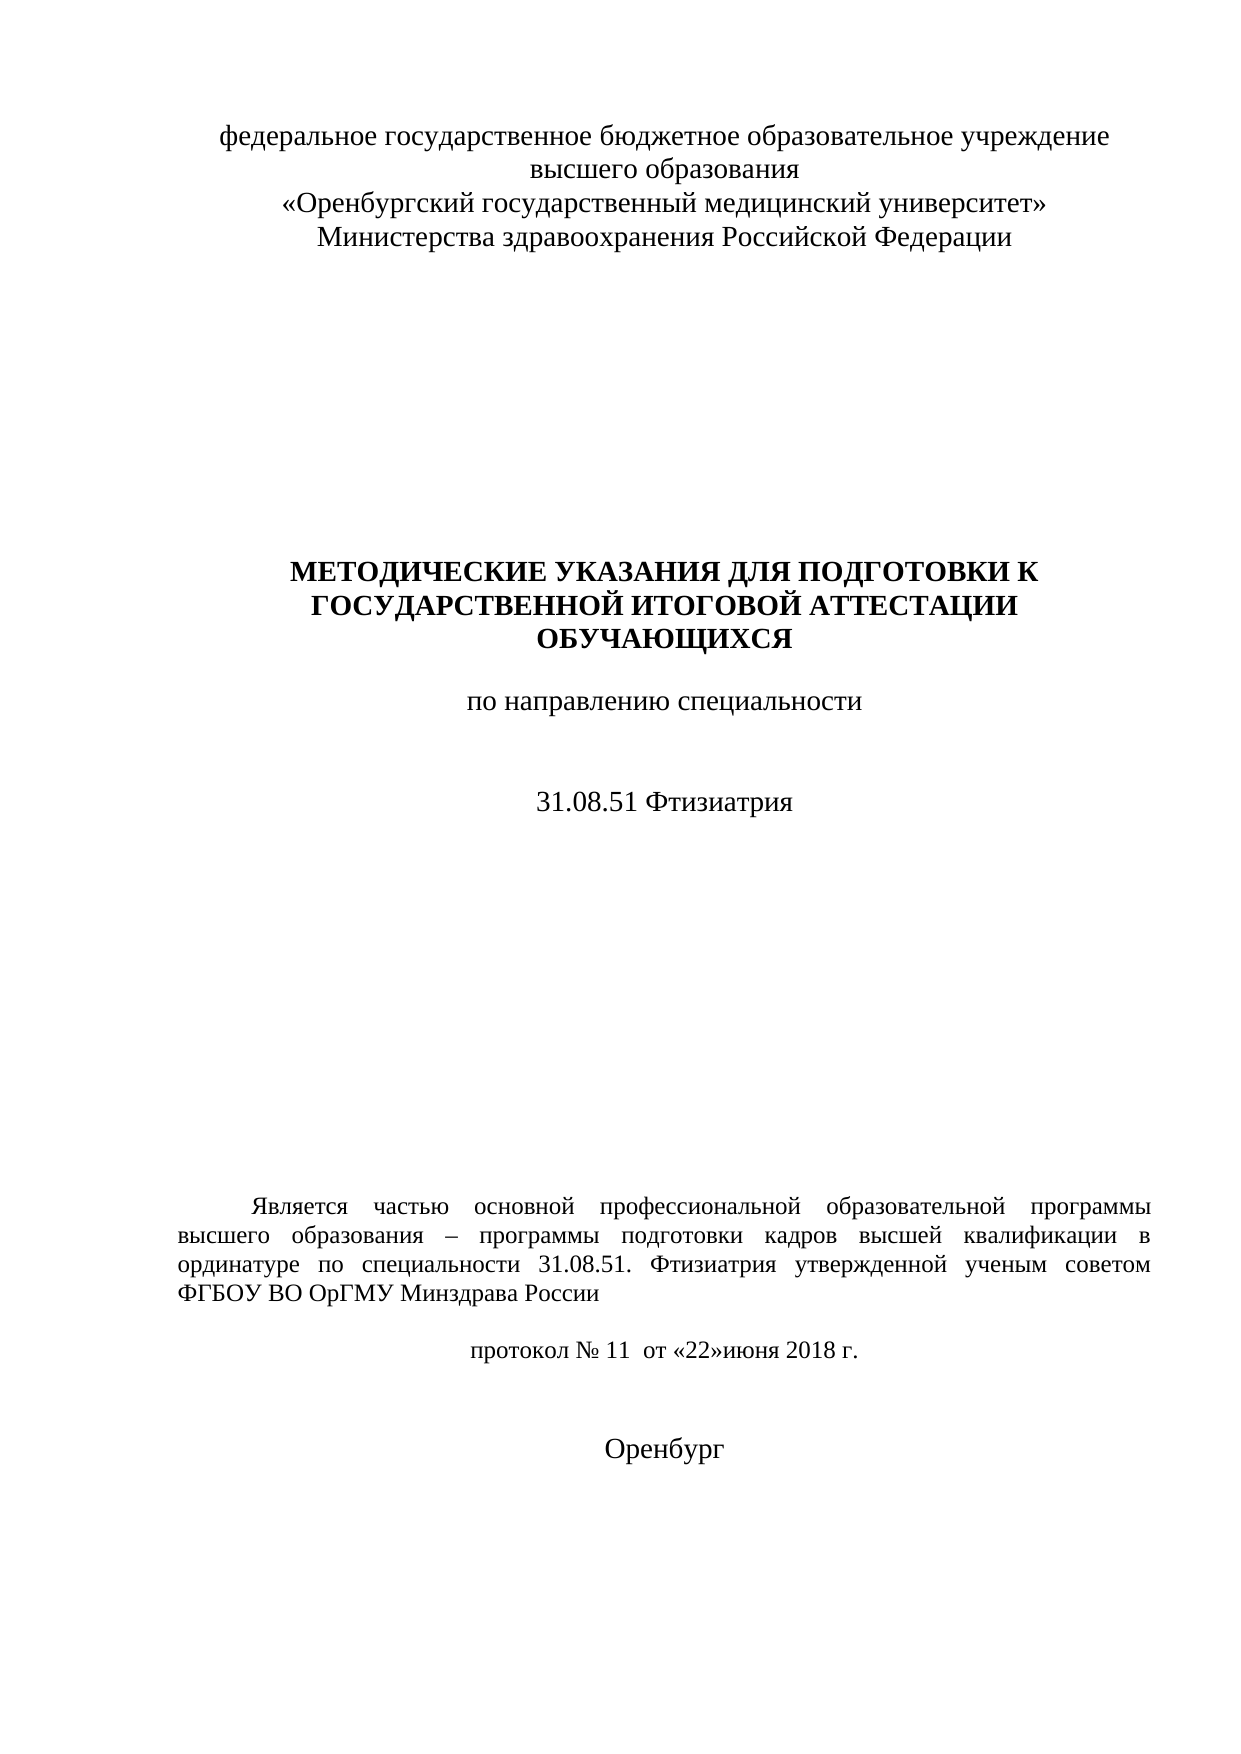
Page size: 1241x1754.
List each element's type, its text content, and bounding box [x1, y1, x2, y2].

text федеральное государственное бюджетное образовательное учреждение [177, 118, 1152, 152]
text ОБУЧАЮЩИХСЯ [177, 621, 1152, 655]
text протокол № 11 от «22»июня 2018 г. [177, 1335, 1152, 1364]
text по направлению специальности [177, 683, 1152, 717]
text высшего образования [177, 152, 1152, 185]
text «Оренбургский государственный медицинский университет» [177, 185, 1152, 219]
text МЕТОДИЧЕСКИЕ УКАЗАНИЯ ДЛЯ ПОДГОТОВКИ К ГОСУДАРСТВЕННОЙ ИТОГОВОЙ АТТЕСТАЦИИ [177, 554, 1152, 621]
text Оренбург [177, 1431, 1152, 1464]
text 31.08.51 Фтизиатрия [177, 784, 1152, 818]
text Является частью основной профессиональной образовательной программы высшего образования – программы подготовки кадров высшей квалификации в ординатуре по специальности 31.08.51. Фтизиатрия утвержденной ученым советом ФГБОУ ВО ОрГМУ Минздрава России [177, 1191, 1152, 1306]
text Министерства здравоохранения Российской Федерации [177, 219, 1152, 252]
